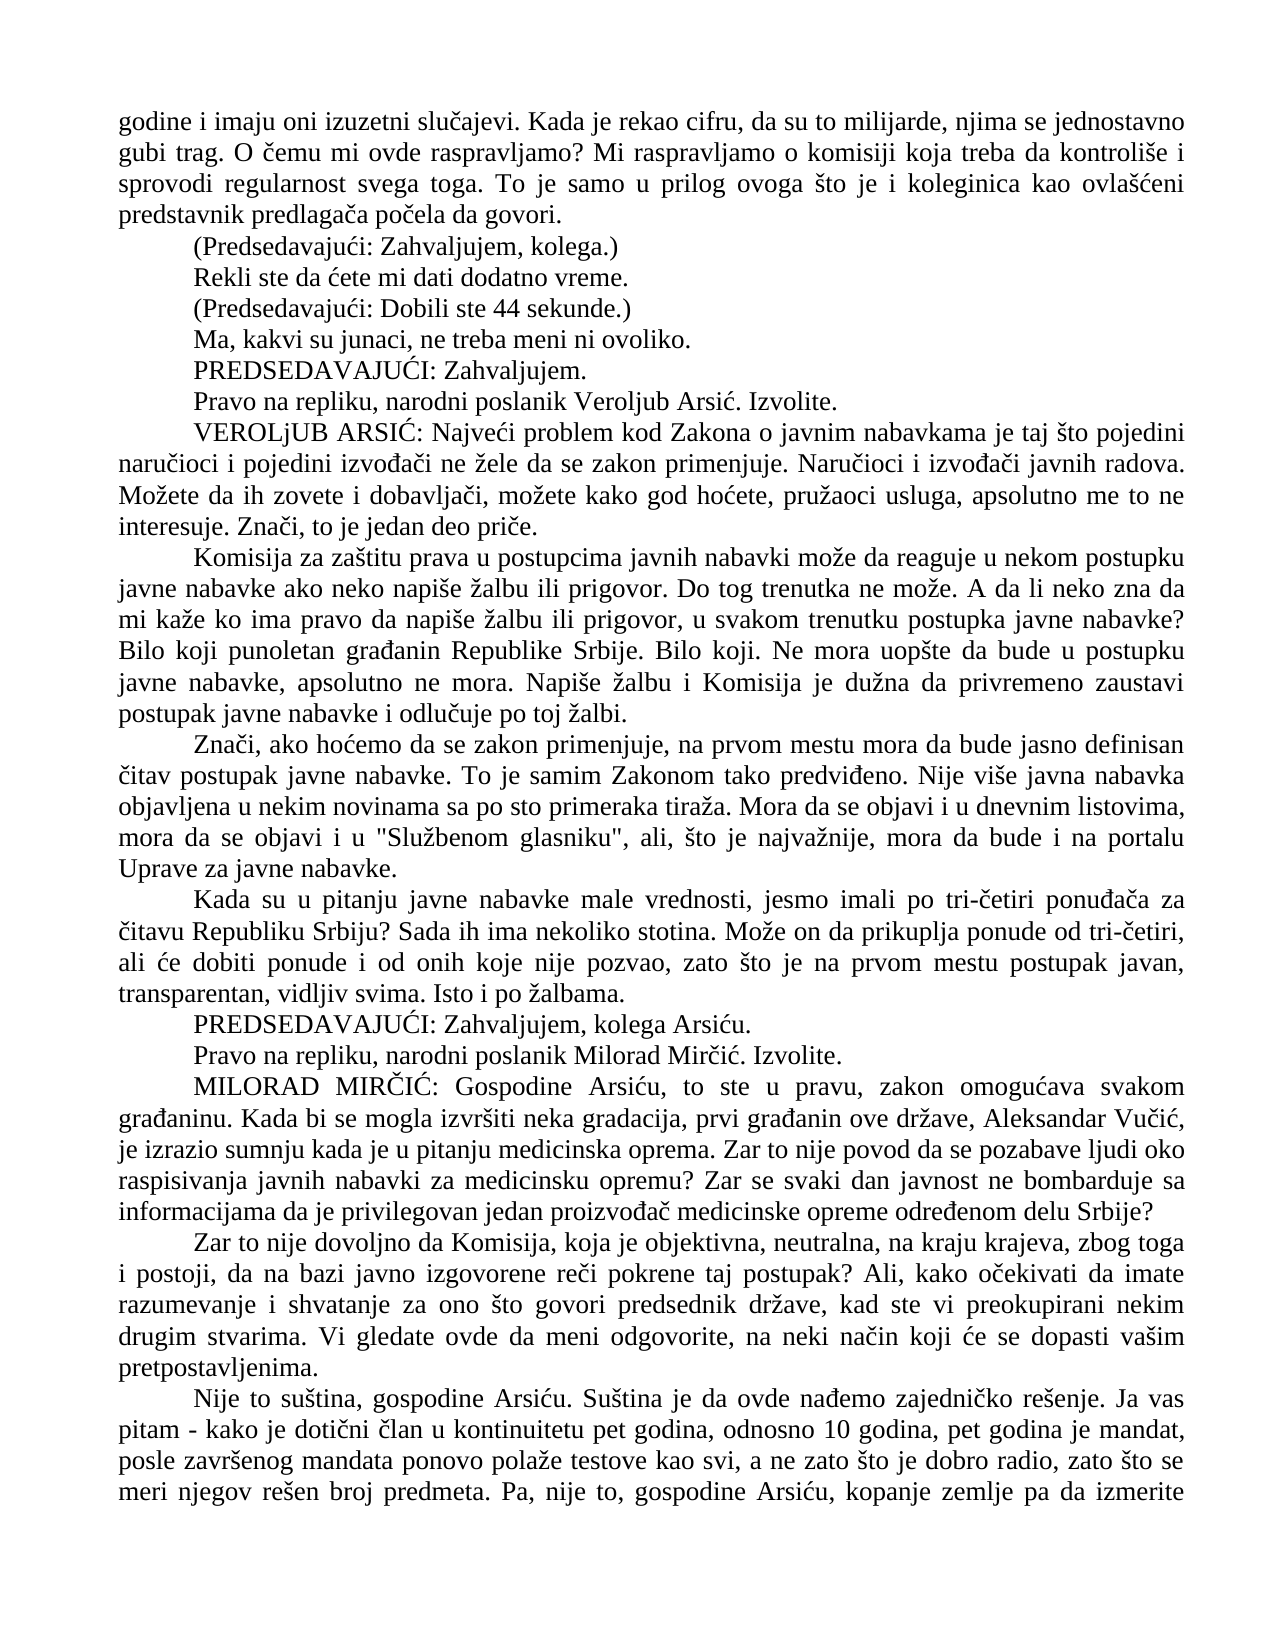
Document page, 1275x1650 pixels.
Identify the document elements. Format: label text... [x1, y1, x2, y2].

text PREDSEDAVAJUĆI: Zahvaljujem, kolega Arsiću. [118, 1008, 1186, 1039]
text Znači, ako hoćemo da se zakon primenjuje, na prvom mestu mora da bude jasno definisan čitav postupak javne nabavke. To je samim Zakonom tako predviđeno. Nije više javna nabavka objavljena u nekim novinama sa po sto primeraka tiraža. Mora da se objavi i u dnevnim listovima, mora da se objavi i u "Službenom glasniku", ali, što je najvažnije, mora da bude i na portalu Uprave za javne nabavke. [118, 728, 1186, 884]
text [118, 105, 1186, 229]
text (Predsedavajući: Dobili ste 44 sekunde.) [118, 292, 1186, 323]
text Rekli ste da ćete mi dati dodatno vreme. [118, 261, 1186, 292]
text Komisija za zaštitu prava u postupcima javnih nabavki može da reaguje u nekom postupku javne nabavke ako neko napiše žalbu ili prigovor. Do tog trenutka ne može. A da li neko zna da mi kaže ko ima pravo da napiše žalbu ili prigovor, u svakom trenutku postupka javne nabavke? Bilo koji punoletan građanin Republike Srbije. Bilo koji. Ne mora uopšte da bude u postupku javne nabavke, apsolutno ne mora. Napiše žalbu i Komisija je dužna da privremeno zaustavi postupak javne nabavke i odlučuje po toj žalbi. [118, 541, 1186, 728]
text (Predsedavajući: Zahvaljujem, kolega.) [118, 229, 1186, 261]
text Ma, kakvi su junaci, ne treba meni ni ovoliko. [118, 323, 1186, 354]
text MILORAD MIRČIĆ: Gospodine Arsiću, to ste u pravu, zakon omogućava svakom građaninu. Kada bi se mogla izvršiti neka gradacija, prvi građanin ove države, Aleksandar Vučić, je izrazio sumnju kada je u pitanju medicinska oprema. Zar to nije povod da se pozabave ljudi oko raspisivanja javnih nabavki za medicinsku opremu? Zar se svaki dan javnost ne bombarduje sa informacijama da je privilegovan jedan proizvođač medicinske opreme određenom delu Srbije? [118, 1071, 1186, 1226]
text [118, 1382, 1186, 1507]
text Kada su u pitanju javne nabavke male vrednosti, jesmo imali po tri-četiri ponuđača za čitavu Republiku Srbiju? Sada ih ima nekoliko stotina. Može on da prikuplja ponude od tri-četiri, ali će dobiti ponude i od onih koje nije pozvao, zato što je na prvom mestu postupak javan, transparentan, vidljiv svima. Isto i po žalbama. [118, 884, 1186, 1008]
text VEROLjUB ARSIĆ: Najveći problem kod Zakona o javnim nabavkama je taj što pojedini naručioci i pojedini izvođači ne žele da se zakon primenjuje. Naručioci i izvođači javnih radova. Možete da ih zovete i dobavljači, možete kako god hoćete, pružaoci usluga, apsolutno me to ne interesuje. Znači, to je jedan deo priče. [118, 416, 1186, 541]
text PREDSEDAVAJUĆI: Zahvaljujem. [118, 354, 1186, 385]
text Pravo na repliku, narodni poslanik Veroljub Arsić. Izvolite. [118, 385, 1186, 416]
text Zar to nije dovoljno da Komisija, koja je objektivna, neutralna, na kraju krajeva, zbog toga i postoji, da na bazi javno izgovorene reči pokrene taj postupak? Ali, kako očekivati da imate razumevanje i shvatanje za ono što govori predsednik države, kad ste vi preokupirani nekim drugim stvarima. Vi gledate ovde da meni odgovorite, na neki način koji će se dopasti vašim pretpostavljenima. [118, 1226, 1186, 1382]
text Pravo na repliku, narodni poslanik Milorad Mirčić. Izvolite. [118, 1039, 1186, 1071]
